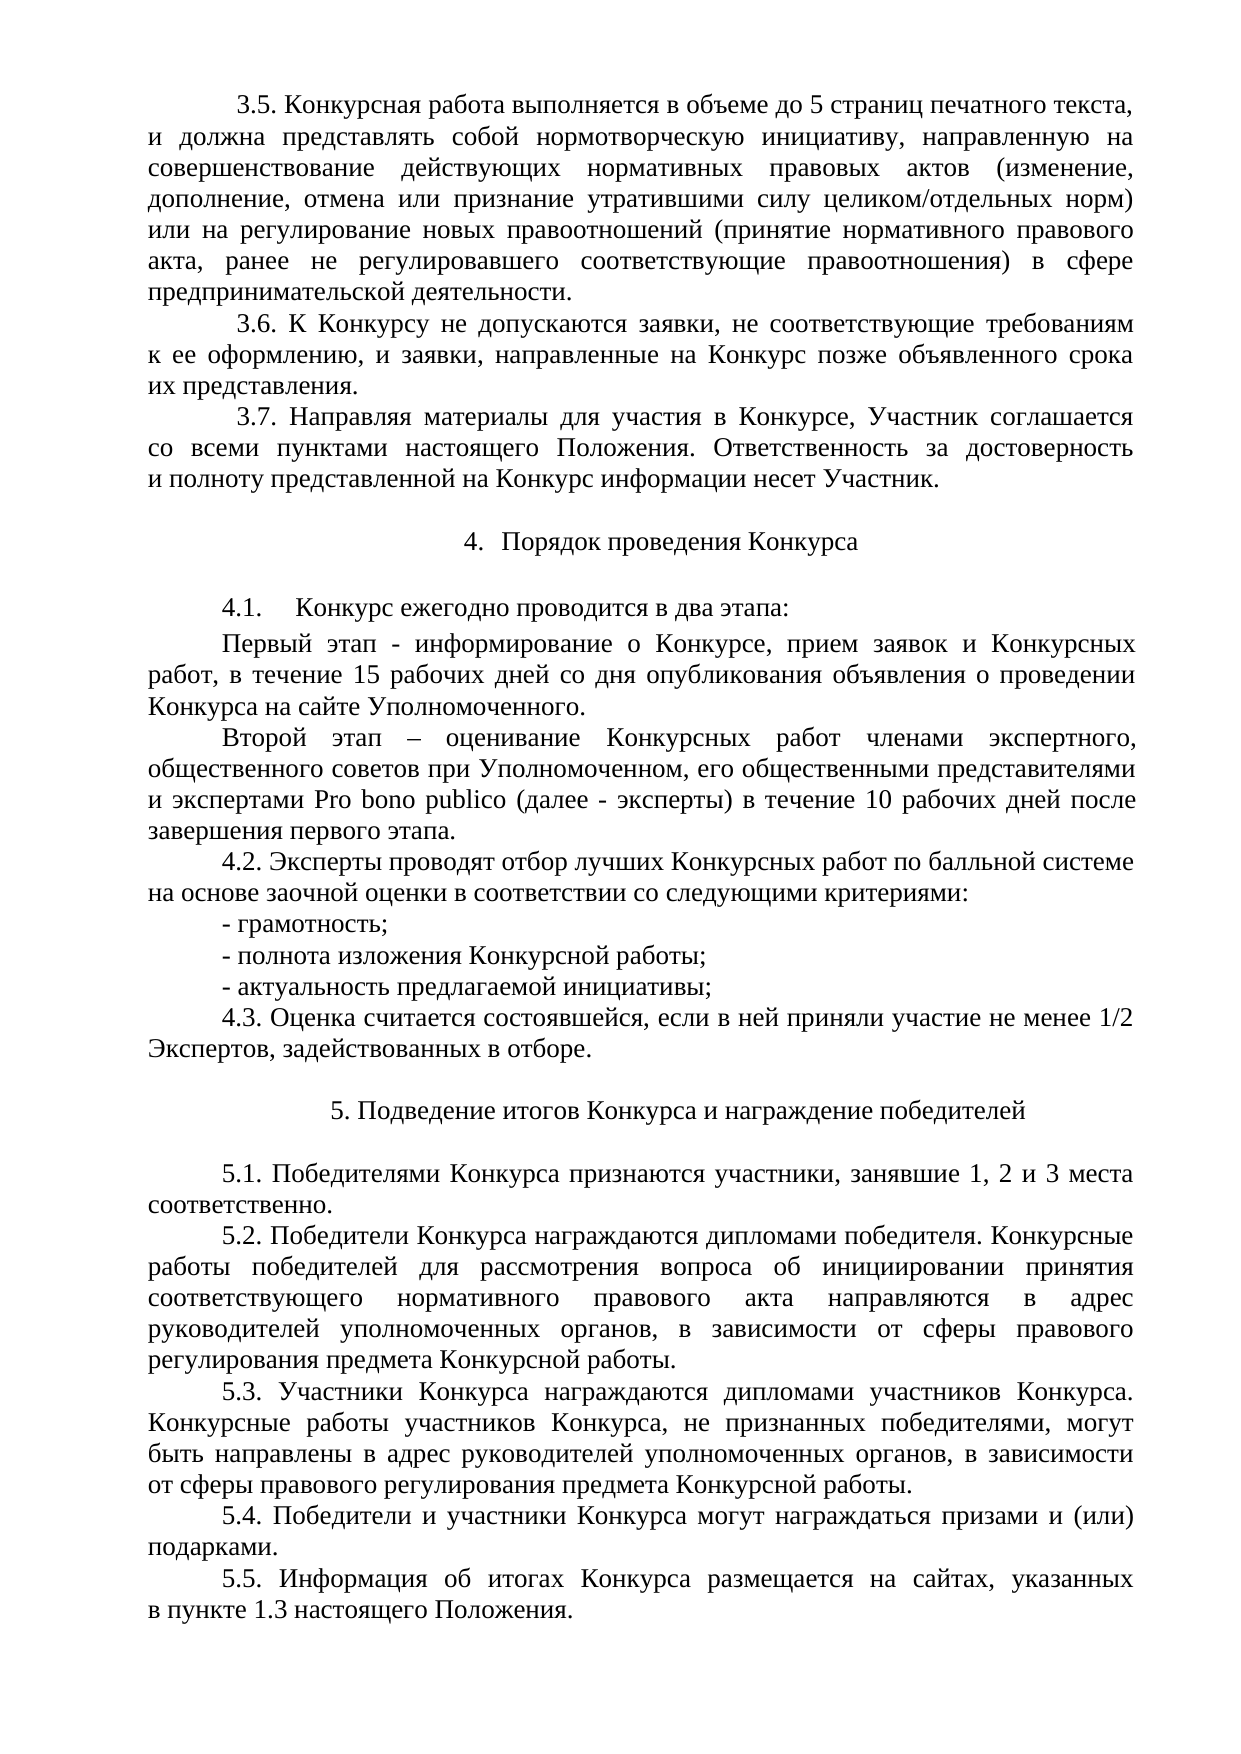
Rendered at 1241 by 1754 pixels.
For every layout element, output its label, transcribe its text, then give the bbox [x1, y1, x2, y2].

text 5.4. Победители и участники Конкурса могут награждаться призами и (или) подарками. [148, 1499, 1135, 1562]
text 3.7. Направляя материалы для участия в Конкурсе, Участник соглашается со всеми пунктами настоящего Положения. Ответственность за достоверность и полноту представленной на Конкурс информации несет Участник. [148, 400, 1135, 493]
text - актуальность предлагаемой инициативы; [148, 970, 1135, 1001]
text 4.2. Эксперты проводят отбор лучших Конкурсных работ по балльной системе на основе заочной оценки в соответствии со следующими критериями: [148, 845, 1135, 908]
text 5.3. Участники Конкурса награждаются дипломами участников Конкурса. Конкурсные работы участников Конкурса, не признанных победителями, могут быть направлены в адрес руководителей уполномоченных органов, в зависимости от сферы правового регулирования предмета Конкурсной работы. [148, 1375, 1135, 1499]
text 3.5. Конкурсная работа выполняется в объеме до 5 страниц печатного текста, и должна представлять собой нормотворческую инициативу, направленную на совершенствование действующих нормативных правовых актов (изменение, дополнение, отмена или признание утратившими силу целиком/отдельных норм) или на регулирование новых правоотношений (принятие нормативного правового акта, ранее не регулировавшего соответствующие правоотношения) в сфере предпринимательской деятельности. [148, 89, 1135, 307]
text 5. Подведение итогов Конкурса и награждение победителей [148, 1094, 1135, 1126]
text 5.5. Информация об итогах Конкурса размещается на сайтах, указанных в пункте 1.3 настоящего Положения. [148, 1562, 1135, 1624]
text 5.2. Победители Конкурса награждаются дипломами победителя. Конкурсные работы победителей для рассмотрения вопроса об инициировании принятия соответствующего нормативного правового акта направляются в адрес руководителей уполномоченных органов, в зависимости от сферы правового регулирования предмета Конкурсной работы. [148, 1219, 1135, 1375]
text 3.6. К Конкурсу не допускаются заявки, не соответствующие требованиям к ее оформлению, и заявки, направленные на Конкурс позже объявленного срока их представления. [148, 307, 1135, 400]
list Конкурс ежегодно проводится в два этапа: [222, 592, 1137, 623]
text - полнота изложения Конкурсной работы; [148, 939, 1135, 970]
text Второй этап – оценивание Конкурсных работ членами экспертного, общественного советов при Уполномоченном, его общественными представителями и экспертами Pro bono publico (далее - эксперты) в течение 10 рабочих дней после завершения первого этапа. [148, 721, 1137, 845]
text Первый этап - информирование о Конкурсе, прием заявок и Конкурсных работ, в течение 15 рабочих дней со дня опубликования объявления о проведении Конкурса на сайте Уполномоченного. [148, 627, 1137, 721]
text 4.3. Оценка считается состоявшейся, если в ней приняли участие не менее 1/2 Экспертов, задействованных в отборе. [148, 1001, 1135, 1063]
text 5.1. Победителями Конкурса признаются участники, занявшие 1, 2 и 3 места соответственно. [148, 1157, 1135, 1219]
text - грамотность; [148, 908, 1135, 939]
list Порядок проведения Конкурса [185, 525, 1137, 556]
